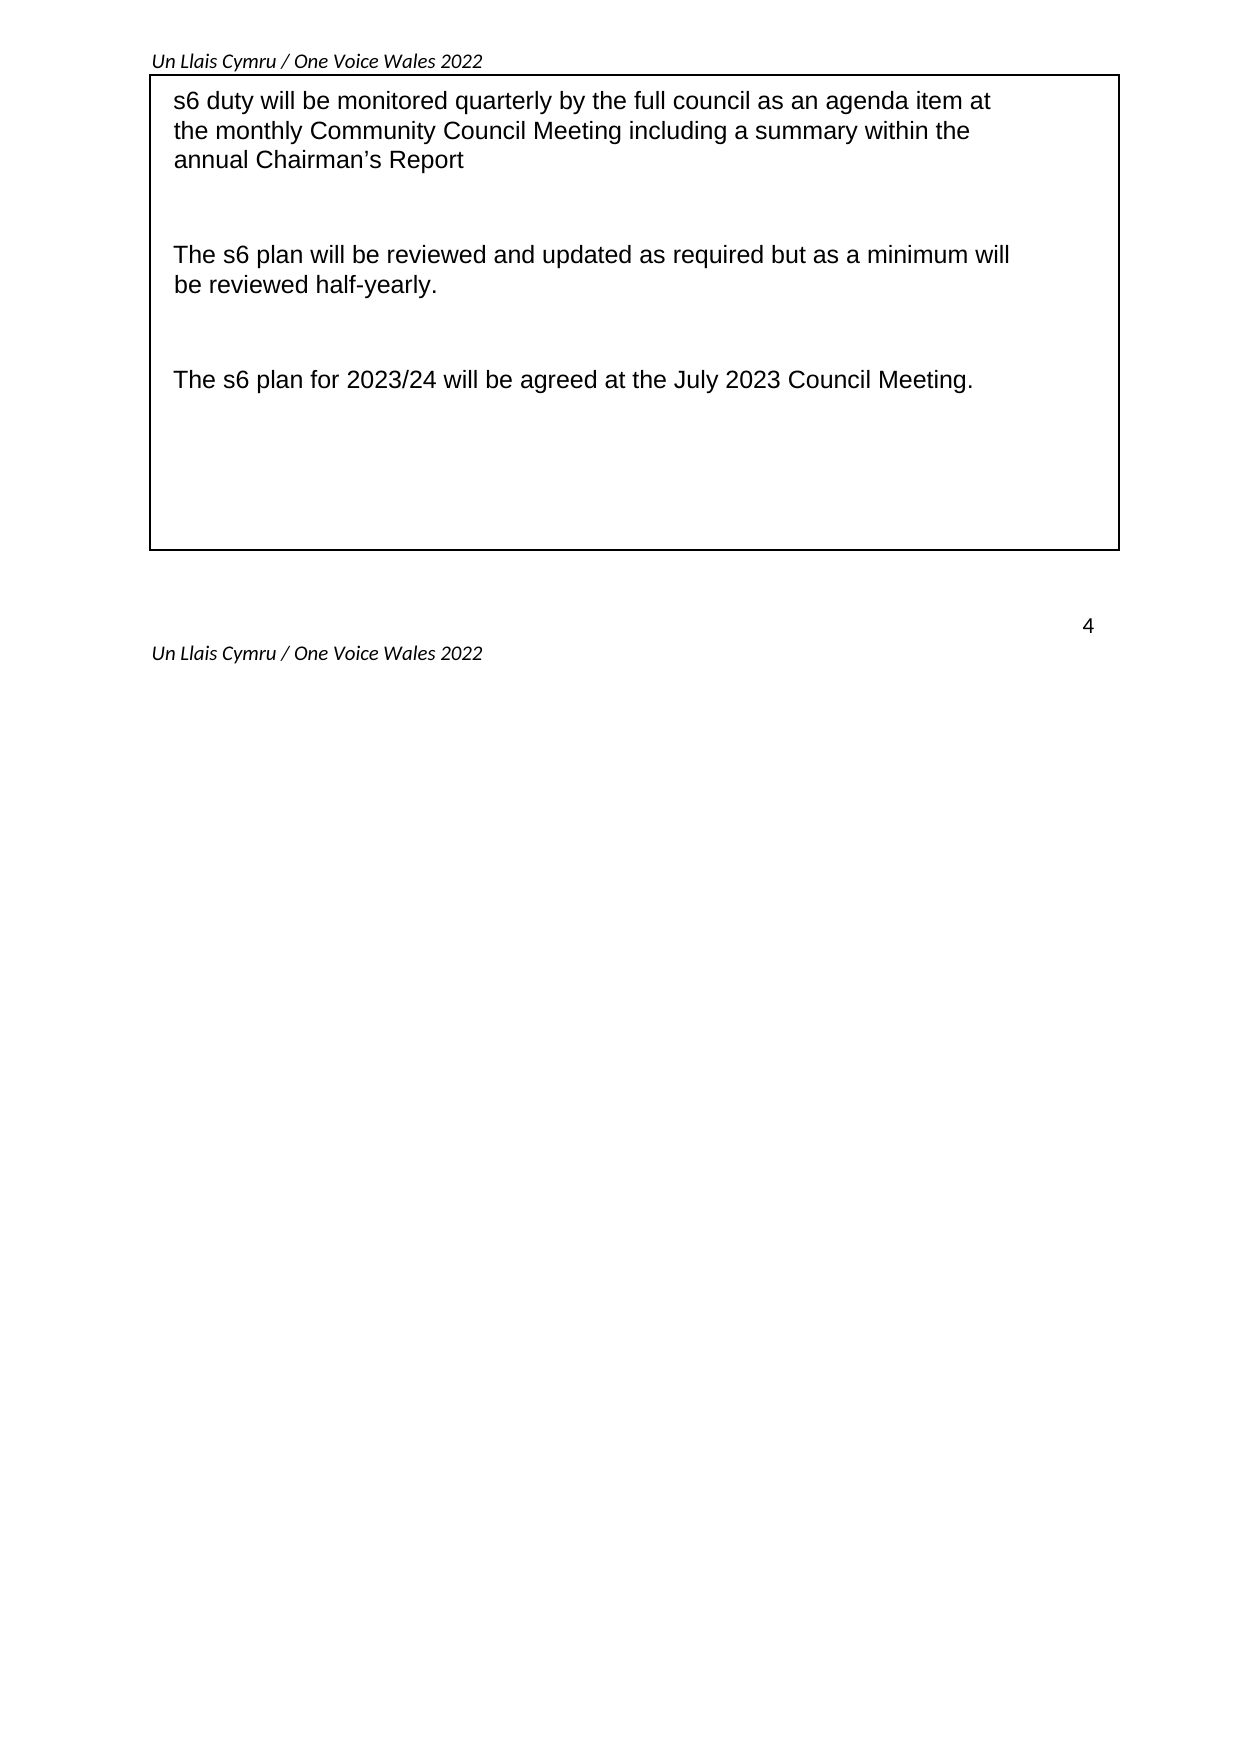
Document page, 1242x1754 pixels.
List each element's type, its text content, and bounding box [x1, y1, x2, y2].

table_header s6 duty will be monitored quarterly by the full council as an agenda item at the monthly Community Council Meeting including a summary within the annual Chairman’s Report The s6 plan will be reviewed and updated as required but as a minimum will be reviewed half-yearly. The s6 plan for 2023/24 will be agreed at the July 2023 Council Meeting. [151, 76, 1118, 549]
text Un Llais Cymru / One Voice Wales 2022 [151, 641, 1181, 666]
text Un Llais Cymru / One Voice Wales 2022 [151, 48, 1181, 74]
text 4 [31, 611, 1094, 639]
